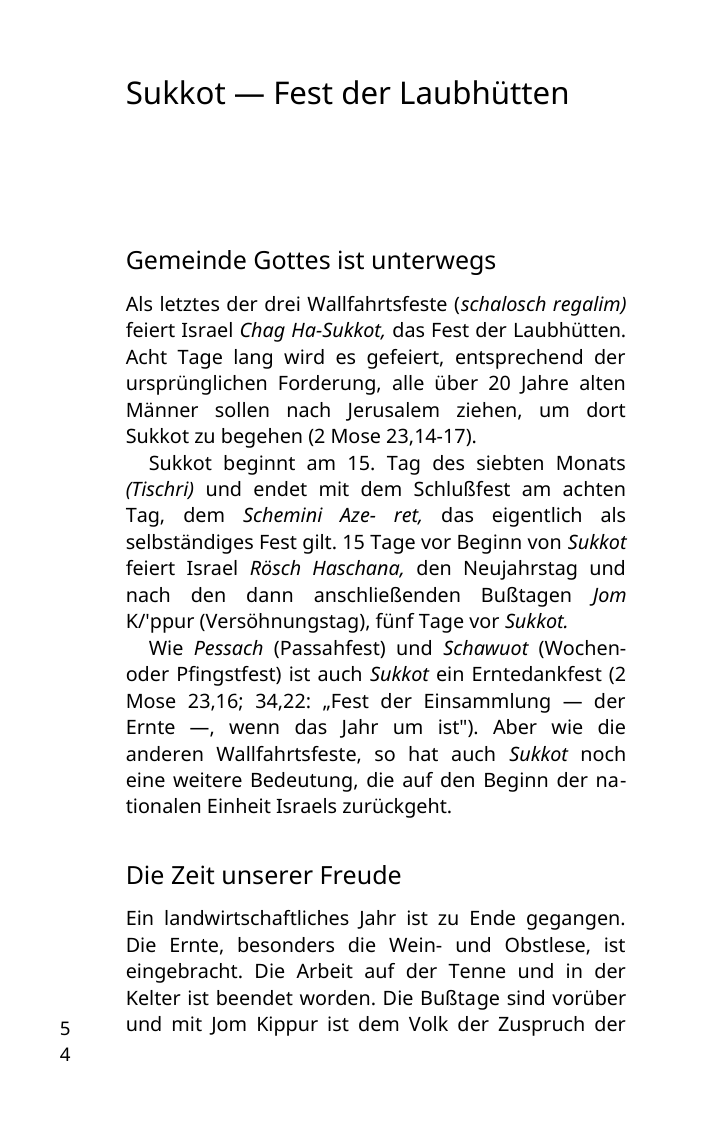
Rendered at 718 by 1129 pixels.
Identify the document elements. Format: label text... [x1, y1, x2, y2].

text Wie Pessach (Passahfest) und Schawuot (Wochen- oder Pfingstfest) ist auch Sukkot ein Erntedankfest (2 Mose 23,16; 34,22: „Fest der Einsammlung — der Ernte —, wenn das Jahr um ist"). Aber wie die anderen Wallfahrtsfeste, so hat auch Sukkot noch eine weitere Bedeutung, die auf den Beginn der nationalen Einheit Israels zurückgeht. [126, 634, 626, 819]
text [126, 904, 626, 1037]
text Sukkot beginnt am 15. Tag des siebten Monats (Tischri) und endet mit dem Schlußfest am achten Tag, dem Schemini Aze- ret, das eigentlich als selbständiges Fest gilt. 15 Tage vor Beginn von Sukkot feiert Israel Rösch Haschana, den Neujahrstag und nach den dann anschließenden Bußtagen Jom K/'ppur (Versöhnungstag), fünf Tage vor Sukkot. [126, 449, 626, 634]
text Als letztes der drei Wallfahrtsfeste (schalosch regalim) feiert Israel Chag Ha-Sukkot, das Fest der Laubhütten. Acht Tage lang wird es gefeiert, entsprechend der ursprünglichen Forderung, alle über 20 Jahre alten Männer sollen nach Jerusalem ziehen, um dort Sukkot zu begehen (2 Mose 23,14-17). [126, 290, 626, 449]
subtitle Gemeinde Gottes ist unterwegs [126, 250, 718, 275]
subtitle Sukkot — Fest der Laubhütten [126, 79, 718, 111]
subtitle Die Zeit unserer Freude [126, 864, 718, 889]
